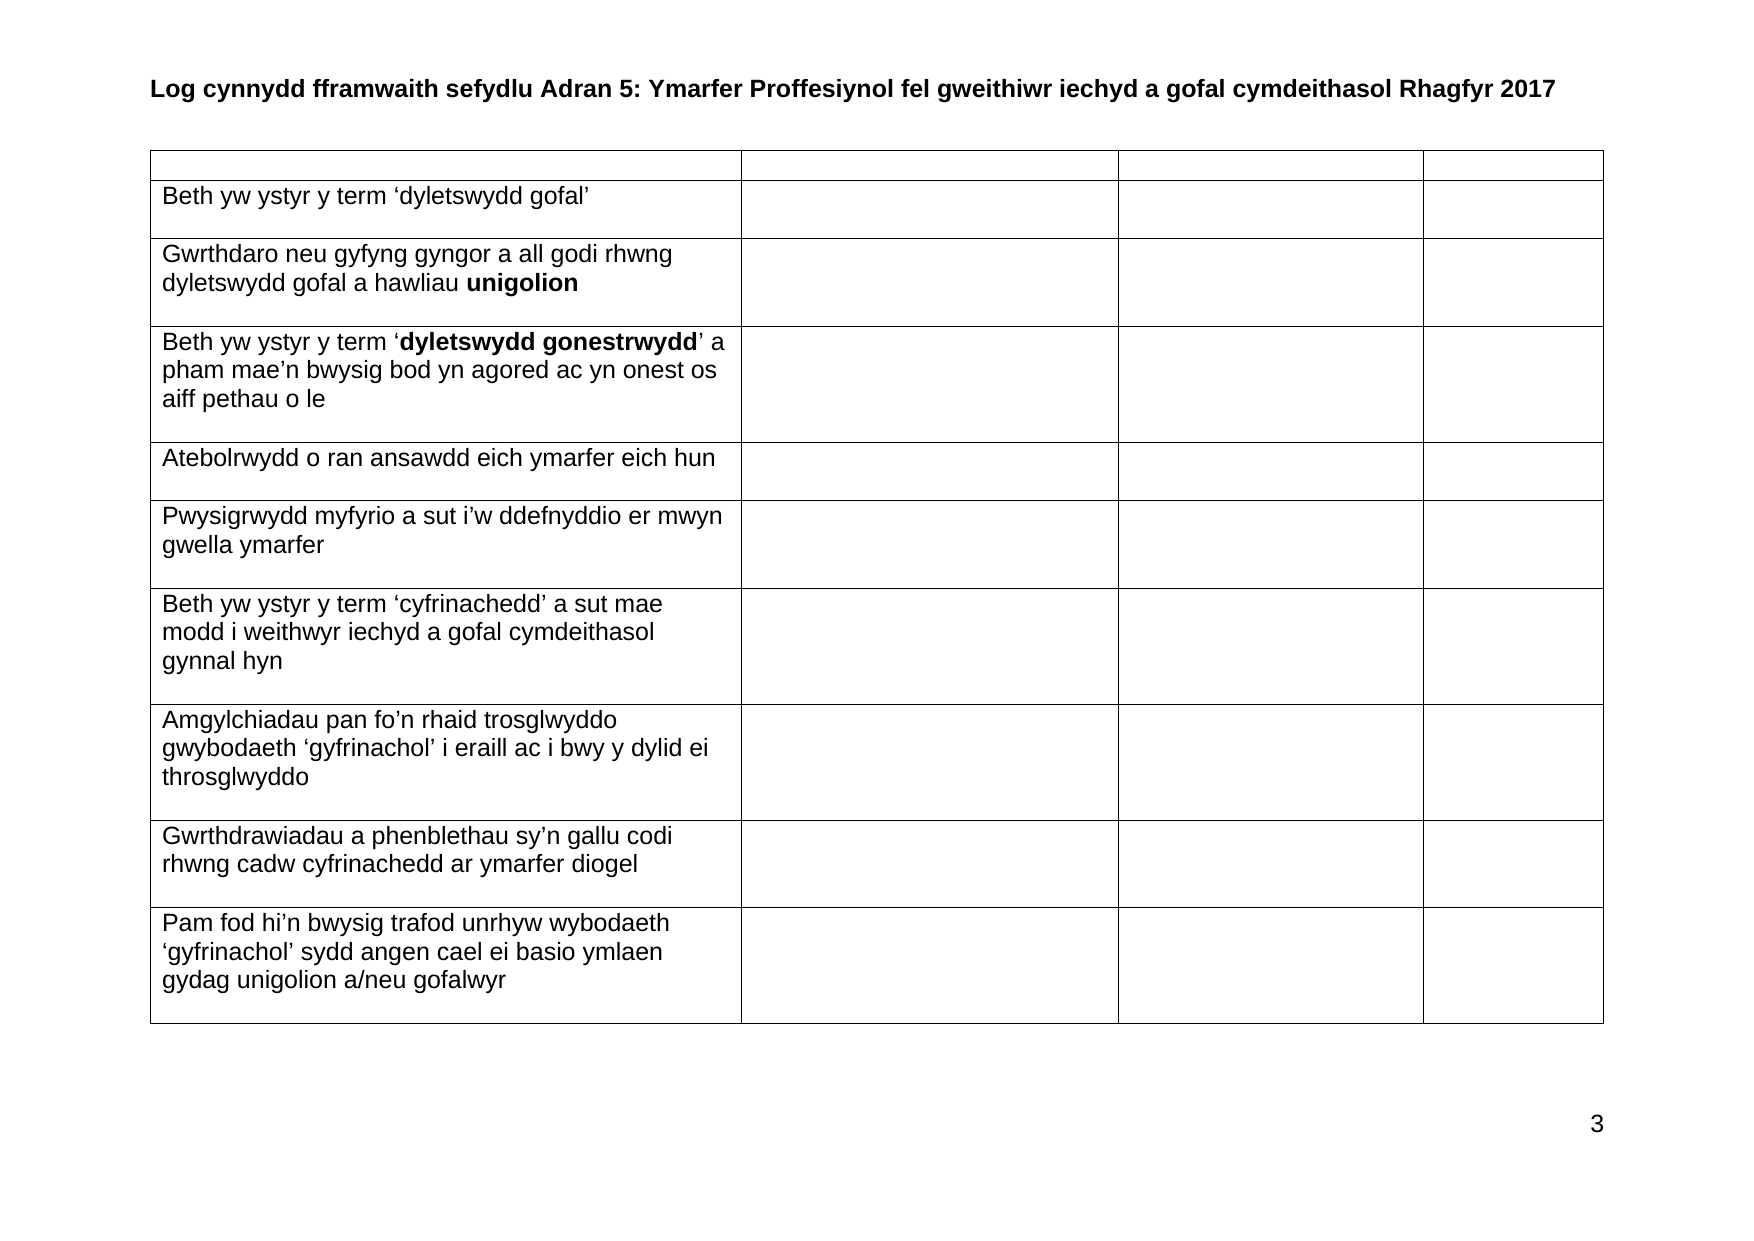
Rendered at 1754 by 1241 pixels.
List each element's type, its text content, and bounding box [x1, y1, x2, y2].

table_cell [151, 151, 741, 180]
table_cell [1119, 151, 1423, 180]
table_cell [742, 501, 1118, 587]
table_cell [1424, 181, 1603, 238]
table_cell Beth yw ystyr y term ‘dyletswydd gofal’ [151, 181, 741, 238]
table_cell [1119, 705, 1423, 819]
table_cell [742, 908, 1118, 1023]
table_cell Beth yw ystyr y term ‘cyfrinachedd’ a sut mae modd i weithwyr iechyd a gofal cymdeithasol gynnal hyn [151, 589, 741, 703]
table_cell [742, 181, 1118, 238]
table_cell [1424, 151, 1603, 180]
table_cell Pwysigrwydd myfyrio a sut i’w ddefnyddio er mwyn gwella ymarfer [151, 501, 741, 587]
table_cell [1424, 821, 1603, 907]
table_cell Pam fod hi’n bwysig trafod unrhyw wybodaeth ‘gyfrinachol’ sydd angen cael ei basio ymlaen gydag unigolion a/neu gofalwyr [151, 908, 741, 1023]
table_cell [1424, 327, 1603, 442]
table_cell [1119, 908, 1423, 1023]
table_cell [742, 705, 1118, 819]
table_cell [1119, 501, 1423, 587]
table_cell [1119, 821, 1423, 907]
table_cell [1424, 589, 1603, 703]
table_cell [742, 443, 1118, 500]
table_cell [742, 327, 1118, 442]
table_cell [1119, 589, 1423, 703]
table_cell [742, 589, 1118, 703]
table_cell [1119, 327, 1423, 442]
table_cell [1424, 705, 1603, 819]
table_cell [1119, 181, 1423, 238]
table_cell [742, 821, 1118, 907]
table_cell Beth yw ystyr y term ‘dyletswydd gonestrwydd’ a pham mae’n bwysig bod yn agored ac yn onest os aiff pethau o le [151, 327, 741, 442]
table_cell [1424, 443, 1603, 500]
table_cell [1424, 239, 1603, 326]
table_cell [1424, 501, 1603, 587]
table_cell [1119, 443, 1423, 500]
table_cell [742, 151, 1118, 180]
table_cell [1424, 908, 1603, 1023]
table_cell Gwrthdaro neu gyfyng gyngor a all godi rhwng dyletswydd gofal a hawliau unigolion [151, 239, 741, 326]
table_cell Gwrthdrawiadau a phenblethau sy’n gallu codi rhwng cadw cyfrinachedd ar ymarfer diogel [151, 821, 741, 907]
table_cell Amgylchiadau pan fo’n rhaid trosglwyddo gwybodaeth ‘gyfrinachol’ i eraill ac i bwy y dylid ei throsglwyddo [151, 705, 741, 819]
table_cell [742, 239, 1118, 326]
table_cell [1119, 239, 1423, 326]
table_cell Atebolrwydd o ran ansawdd eich ymarfer eich hun [151, 443, 741, 500]
